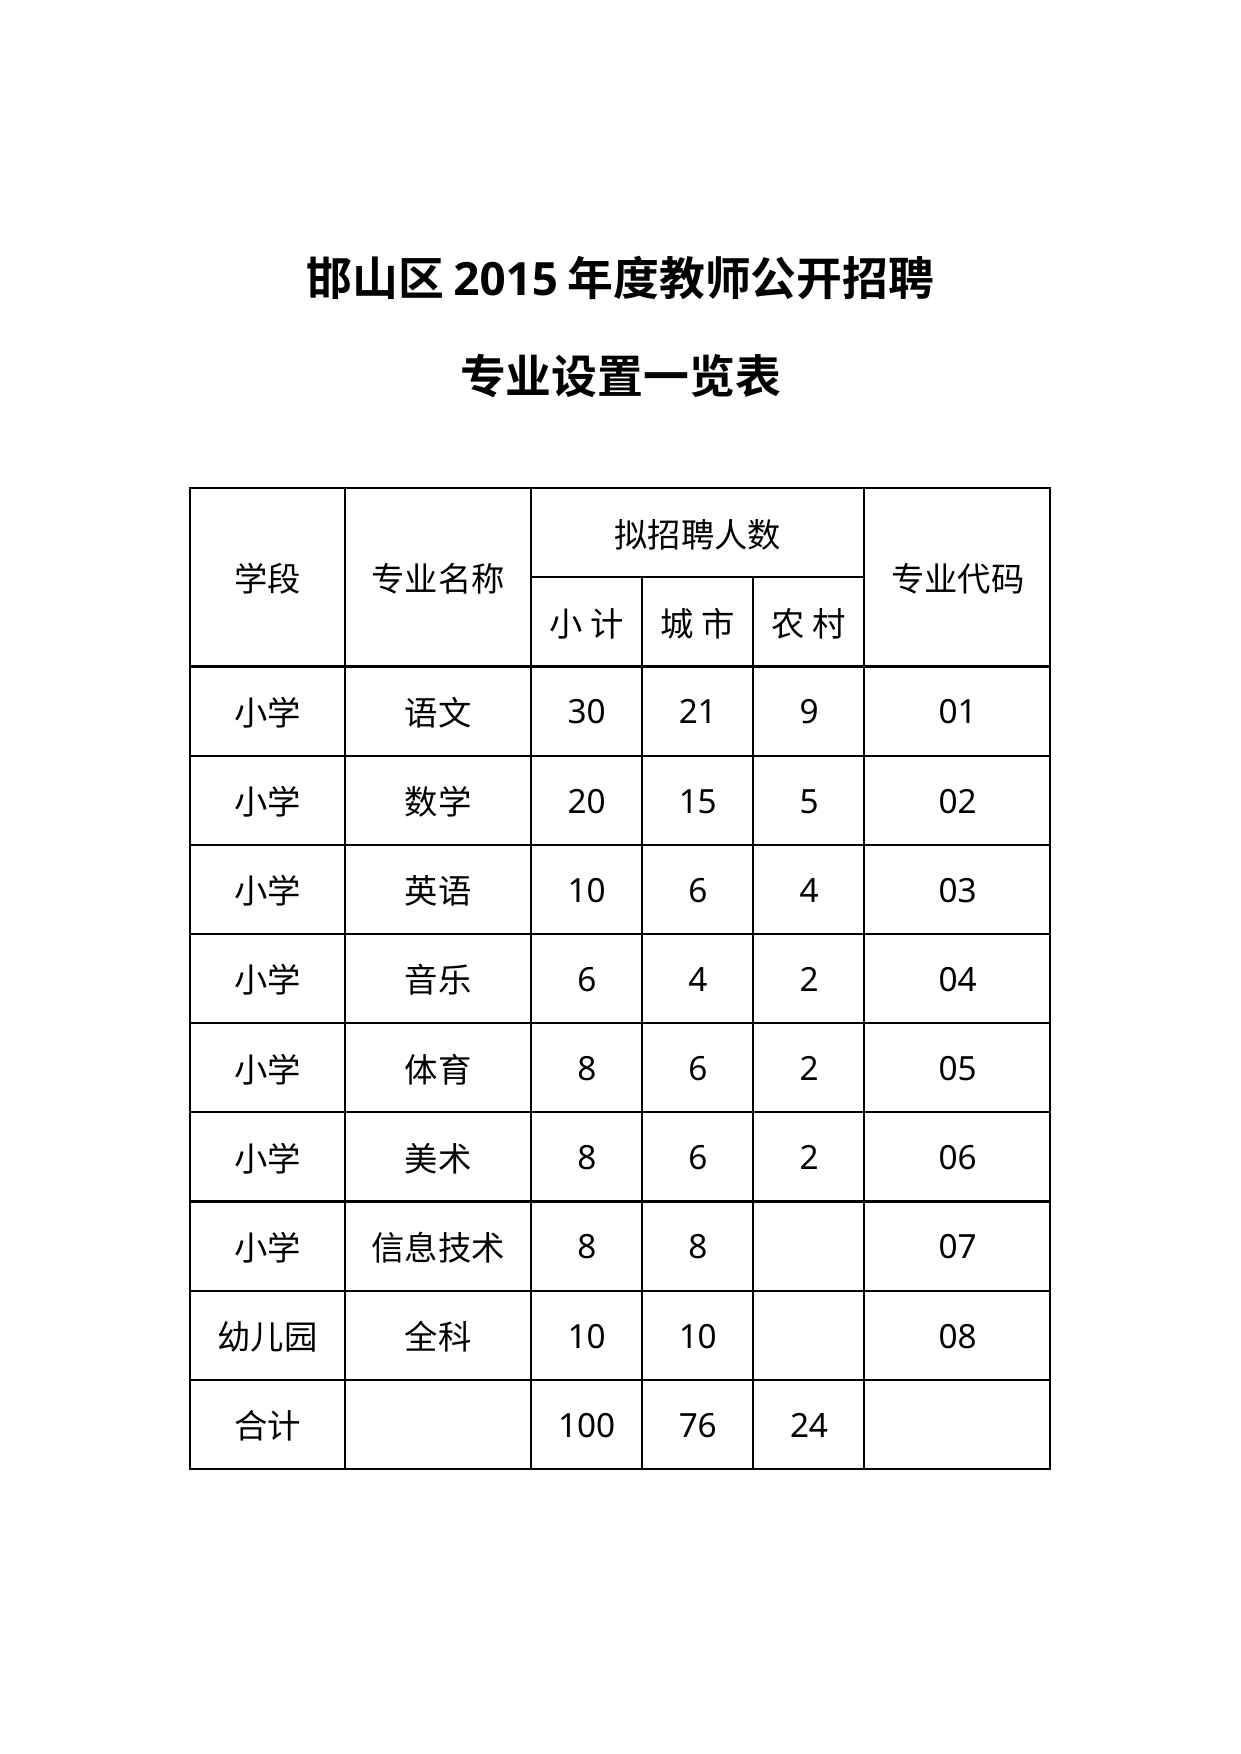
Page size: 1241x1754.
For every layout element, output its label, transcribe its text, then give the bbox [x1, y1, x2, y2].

table_cell 21 [643, 668, 752, 754]
table_cell 8 [532, 1113, 641, 1200]
table_cell 幼儿园 [191, 1292, 344, 1379]
table_cell [346, 1381, 530, 1468]
table_cell 07 [865, 1203, 1049, 1289]
table_cell 小学 [191, 1113, 344, 1200]
table_cell 5 [754, 757, 863, 844]
table_cell 英语 [346, 846, 530, 933]
table_cell 08 [865, 1292, 1049, 1379]
table_header 专业名称 [346, 489, 530, 665]
table_cell 小学 [191, 935, 344, 1022]
table_cell 04 [865, 935, 1049, 1022]
table_cell [754, 1203, 863, 1289]
table_cell 音乐 [346, 935, 530, 1022]
table_cell 城 市 [643, 578, 752, 665]
table_cell 05 [865, 1024, 1049, 1111]
table_cell 30 [532, 668, 641, 754]
table_header 专业代码 [865, 489, 1049, 665]
table_cell 2 [754, 935, 863, 1022]
table_cell 06 [865, 1113, 1049, 1200]
table_cell 02 [865, 757, 1049, 844]
table_cell 01 [865, 668, 1049, 754]
table_cell 2 [754, 1024, 863, 1111]
table_cell 小学 [191, 846, 344, 933]
table_cell 6 [643, 846, 752, 933]
table_cell 10 [532, 1292, 641, 1379]
table_cell 24 [754, 1381, 863, 1468]
table_cell [754, 1292, 863, 1379]
table_cell 信息技术 [346, 1203, 530, 1289]
table_cell 10 [643, 1292, 752, 1379]
table_cell 全科 [346, 1292, 530, 1379]
table_header 学段 [191, 489, 344, 665]
table_cell 6 [532, 935, 641, 1022]
table_header 拟招聘人数 [532, 489, 863, 576]
table_cell 8 [532, 1203, 641, 1289]
table_cell 小 计 [532, 578, 641, 665]
table_cell 20 [532, 757, 641, 844]
table_cell 4 [754, 846, 863, 933]
table_cell 2 [754, 1113, 863, 1200]
table_cell [865, 1381, 1049, 1468]
text 邯山区2015年度教师公开招聘 [187, 227, 1053, 324]
table_cell 6 [643, 1024, 752, 1111]
table_cell 小学 [191, 1024, 344, 1111]
table_cell 100 [532, 1381, 641, 1468]
table_cell 合计 [191, 1381, 344, 1468]
table_cell 9 [754, 668, 863, 754]
table_cell 6 [643, 1113, 752, 1200]
text 专业设置一览表 [187, 324, 1053, 422]
table_cell 数学 [346, 757, 530, 844]
table_cell 15 [643, 757, 752, 844]
table_cell 语文 [346, 668, 530, 754]
table_cell 8 [643, 1203, 752, 1289]
table_cell 体育 [346, 1024, 530, 1111]
table_cell 农 村 [754, 578, 863, 665]
table_cell 小学 [191, 668, 344, 754]
table_cell 美术 [346, 1113, 530, 1200]
table_cell 03 [865, 846, 1049, 933]
table_cell 10 [532, 846, 641, 933]
table_cell 76 [643, 1381, 752, 1468]
table_cell 4 [643, 935, 752, 1022]
table_cell 小学 [191, 1203, 344, 1289]
table_cell 小学 [191, 757, 344, 844]
table_cell 8 [532, 1024, 641, 1111]
